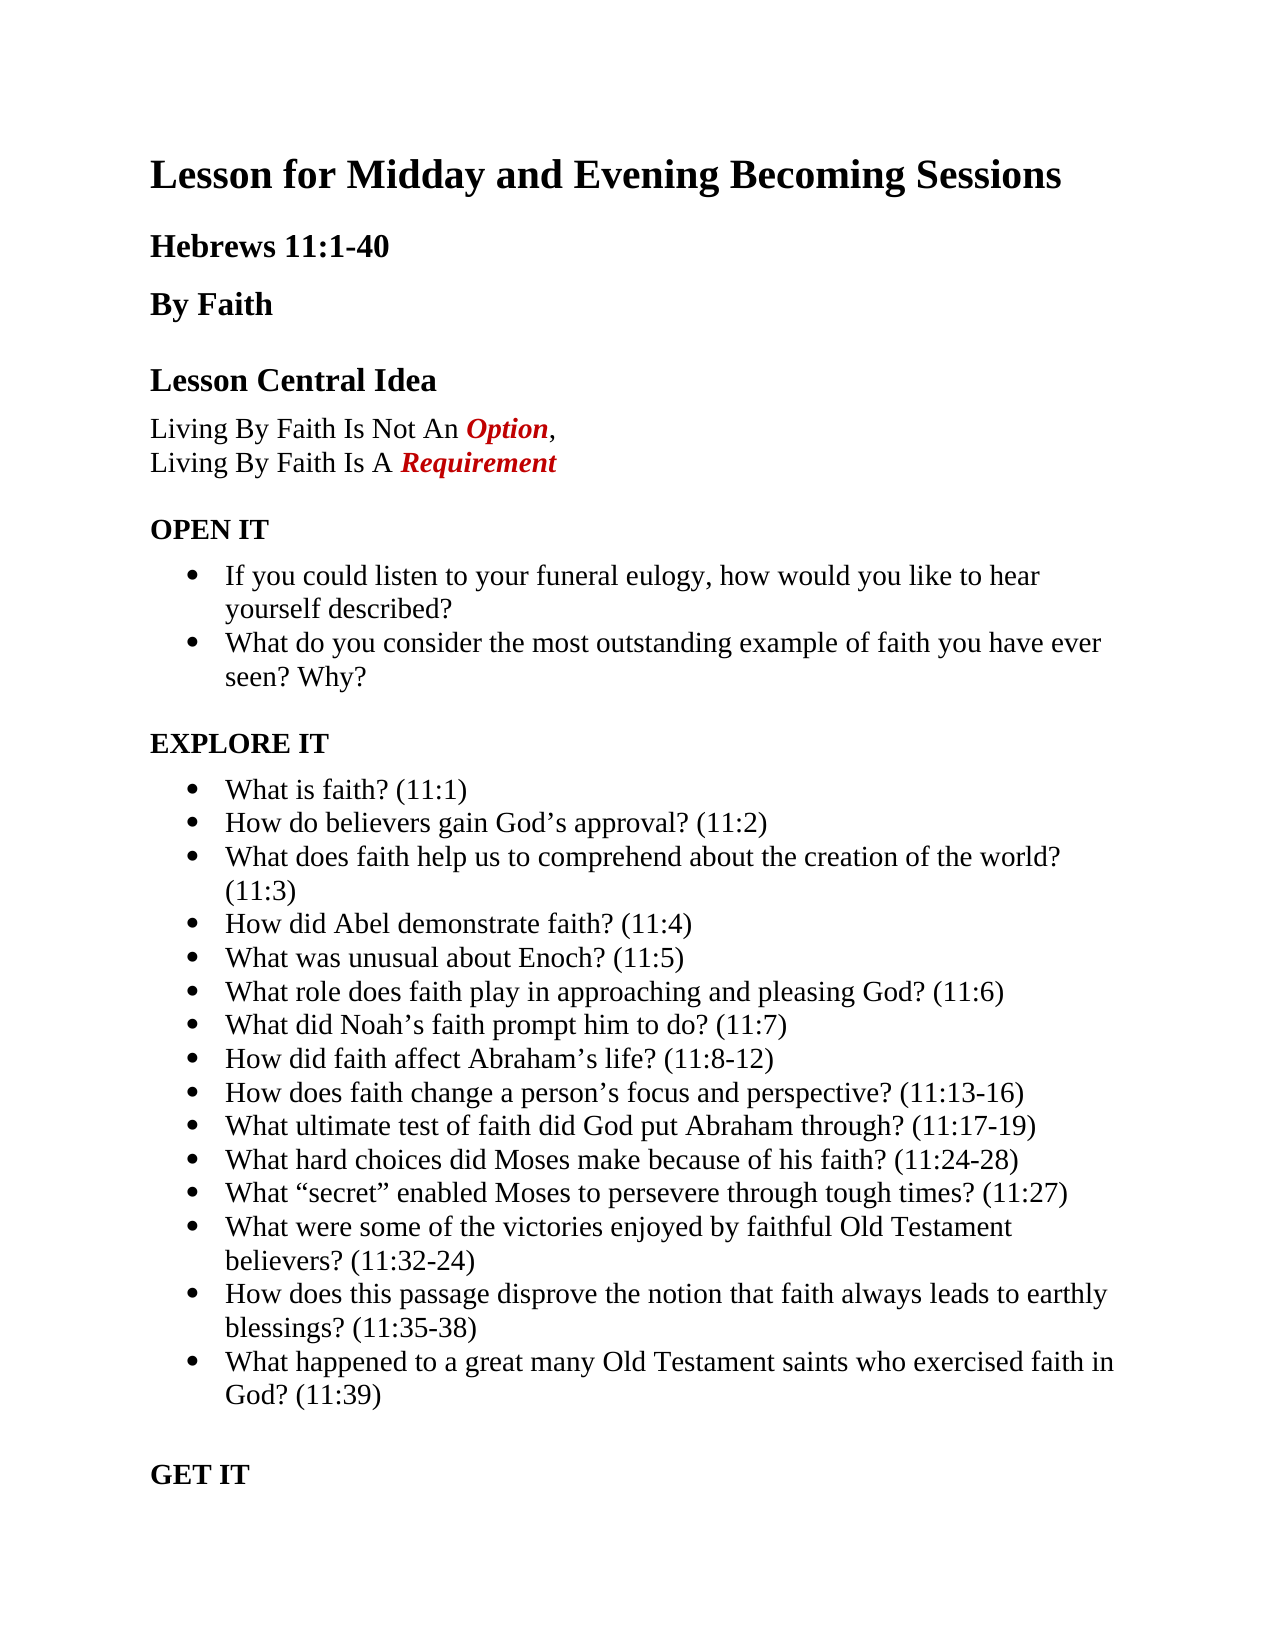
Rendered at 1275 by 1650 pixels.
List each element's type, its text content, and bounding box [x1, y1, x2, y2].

list If you could listen to your funeral eulogy, how would you like to hear yourself described? [187, 558, 1125, 625]
list How did faith affect Abraham’s life? (11:8-12) [187, 1041, 1125, 1075]
list What were some of the victories enjoyed by faithful Old Testament believers? (11:32-24) [187, 1209, 1125, 1276]
text Hebrews 11:1-40 [150, 227, 1125, 265]
text By Faith [150, 285, 1125, 323]
list What do you consider the most outstanding example of faith you have ever seen? Why? [187, 625, 1125, 692]
text Living By Faith Is Not An Option, [150, 411, 1125, 445]
text Lesson Central Idea [150, 361, 1125, 399]
list How do believers gain God’s approval? (11:2) [187, 806, 1125, 839]
text OPEN IT [150, 512, 1125, 546]
list What ultimate test of faith did God put Abraham through? (11:17-19) [187, 1108, 1125, 1142]
list What did Noah’s faith prompt him to do? (11:7) [187, 1007, 1125, 1041]
text Living By Faith Is A Requirement [150, 445, 1125, 478]
list How did Abel demonstrate faith? (11:4) [187, 906, 1125, 940]
list What role does faith play in approaching and pleasing God? (11:6) [187, 974, 1125, 1007]
list What “secret” enabled Moses to persevere through tough times? (11:27) [187, 1176, 1125, 1209]
list What was unusual about Enoch? (11:5) [187, 940, 1125, 974]
list How does faith change a person’s focus and perspective? (11:13-16) [187, 1075, 1125, 1108]
list What happened to a great many Old Testament saints who exercised faith in God? (11:39) [187, 1344, 1125, 1411]
list How does this passage disprove the notion that faith always leads to earthly blessings? (11:35-38) [187, 1276, 1125, 1344]
text GET IT [150, 1457, 1125, 1490]
list What hard choices did Moses make because of his faith? (11:24-28) [187, 1142, 1125, 1176]
list What does faith help us to comprehend about the creation of the world? (11:3) [187, 839, 1125, 906]
text EXPLORE IT [150, 726, 1125, 759]
text Lesson for Midday and Evening Becoming Sessions [150, 150, 1125, 198]
list What is faith? (11:1) [187, 772, 1125, 806]
